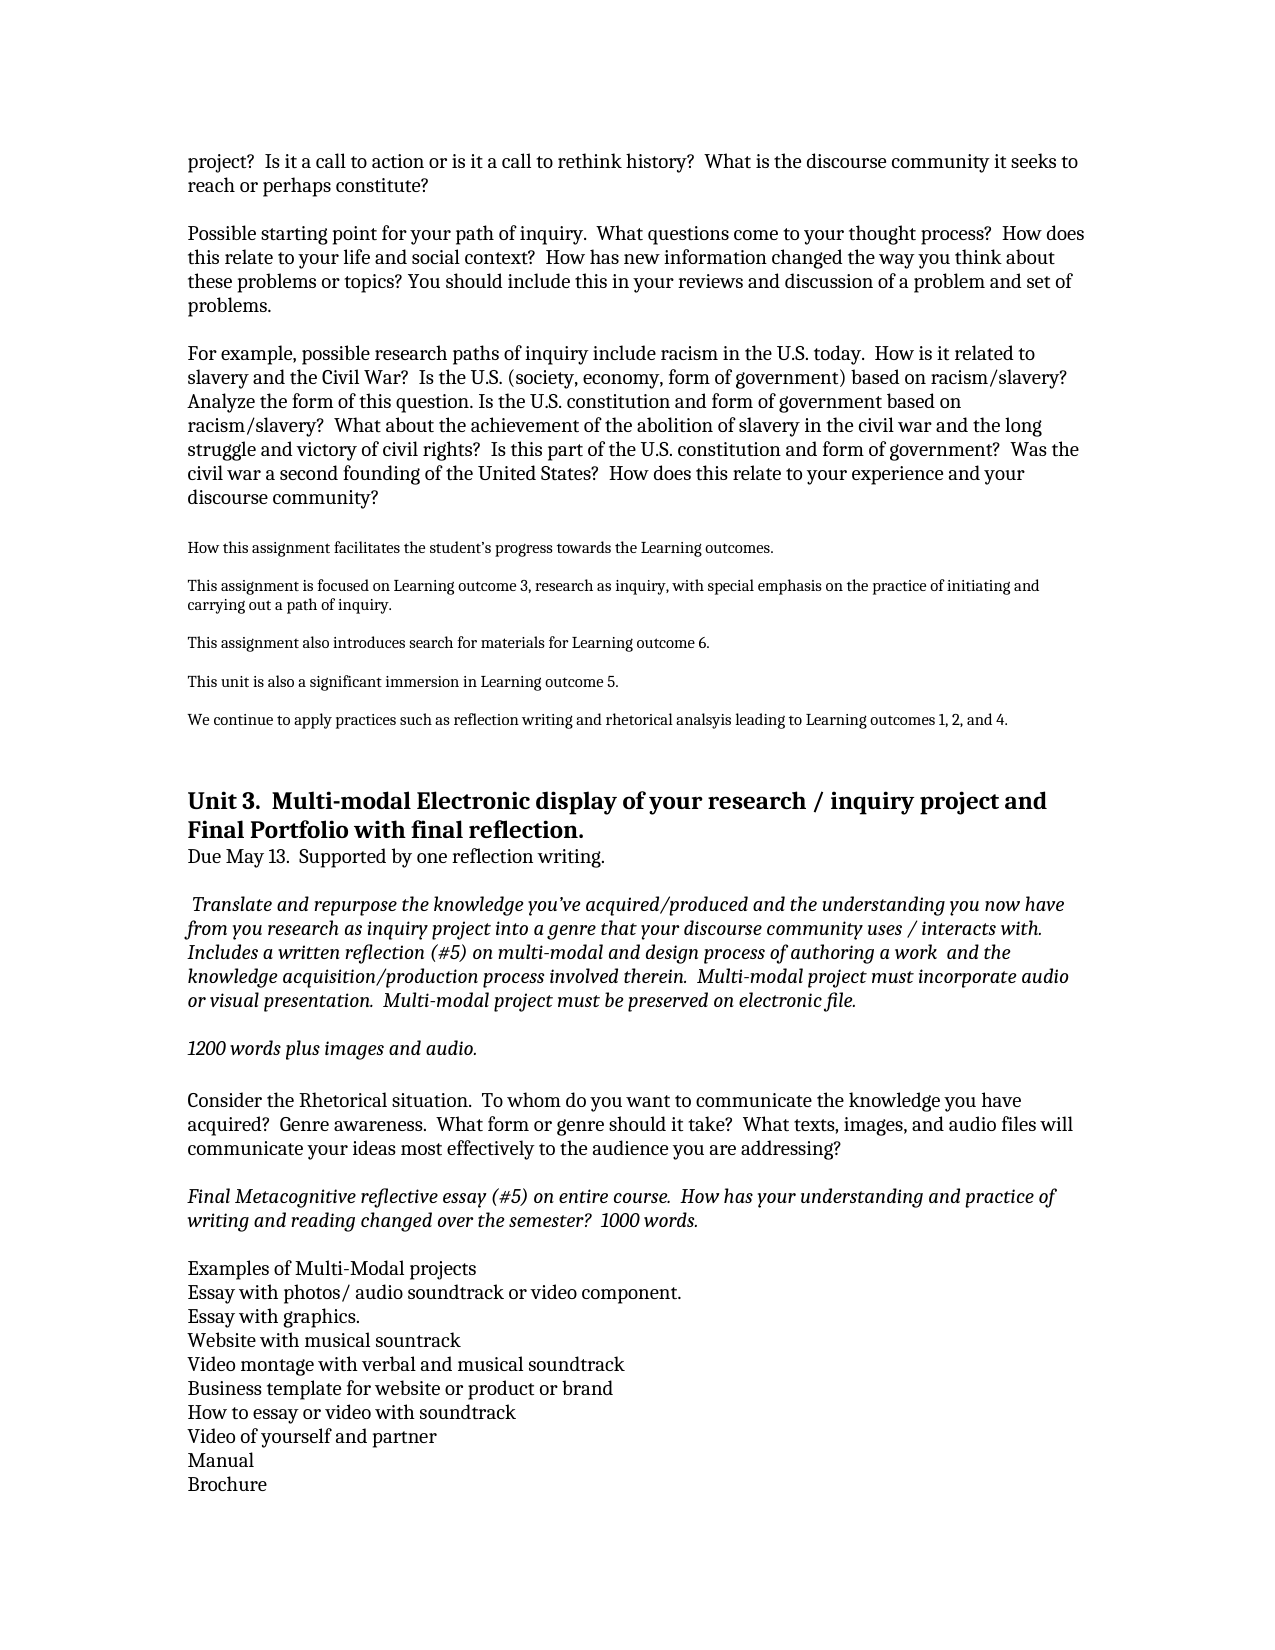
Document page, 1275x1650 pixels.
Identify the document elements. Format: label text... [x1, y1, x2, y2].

text 1200 words plus images and audio. [187, 1036, 1087, 1060]
text Due May 13. Supported by one reflection writing. [187, 845, 1087, 869]
text We continue to apply practices such as reflection writing and rhetorical analsyis leading to Learning outcomes 1, 2, and 4. [187, 711, 1087, 730]
text This unit is also a significant immersion in Learning outcome 5. [187, 672, 1087, 691]
text Final Metacognitive reflective essay (#5) on entire course. How has your understanding and practice of writing and reading changed over the semester? 1000 words. [187, 1185, 1087, 1233]
text Unit 3. Multi-modal Electronic display of your research / inquiry project and Final Portfolio with final reflection. [187, 787, 1087, 845]
text This assignment is focused on Learning outcome 3, research as inquiry, with special emphasis on the practice of initiating and carrying out a path of inquiry. [187, 576, 1087, 615]
text How to essay or video with soundtrack [187, 1401, 1087, 1424]
text Video montage with verbal and musical soundtrack [187, 1353, 1087, 1377]
text Examples of Multi-Modal projects [187, 1257, 1087, 1281]
text Possible starting point for your path of inquiry. What questions come to your thought process? How does this relate to your life and social context? How has new information changed the way you think about these problems or topics? You should include this in your reviews and discussion of a problem and set of problems. [187, 222, 1087, 318]
text Consider the Rhetorical situation. To whom do you want to communicate the knowledge you have acquired? Genre awareness. What form or genre should it take? What texts, images, and audio files will communicate your ideas most effectively to the audience you are addressing? [187, 1089, 1087, 1161]
text Manual [187, 1448, 1087, 1472]
text Essay with photos/ audio soundtrack or video component. [187, 1281, 1087, 1305]
text Website with musical sountrack [187, 1329, 1087, 1353]
text Business template for website or product or brand [187, 1377, 1087, 1401]
text Video of yourself and partner [187, 1424, 1087, 1448]
text This assignment also introduces search for materials for Learning outcome 6. [187, 634, 1087, 653]
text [187, 150, 1087, 198]
text Essay with graphics. [187, 1305, 1087, 1329]
text How this assignment facilitates the student’s progress towards the Learning outcomes. [187, 538, 1087, 557]
text Brochure [187, 1472, 1087, 1496]
text For example, possible research paths of inquiry include racism in the U.S. today. How is it related to slavery and the Civil War? Is the U.S. (society, economy, form of government) based on racism/slavery? Analyze the form of this question. Is the U.S. constitution and form of government based on racism/slavery? What about the achievement of the abolition of slavery in the civil war and the long struggle and victory of civil rights? Is this part of the U.S. constitution and form of government? Was the civil war a second founding of the United States? How does this relate to your experience and your discourse community? [187, 342, 1087, 509]
text Translate and repurpose the knowledge you’ve acquired/produced and the understanding you now have from you research as inquiry project into a genre that your discourse community uses / interacts with. Includes a written reflection (#5) on multi-modal and design process of authoring a work and the knowledge acquisition/production process involved therein. Multi-modal project must incorporate audio or visual presentation. Multi-modal project must be preserved on electronic file. [187, 893, 1087, 1012]
